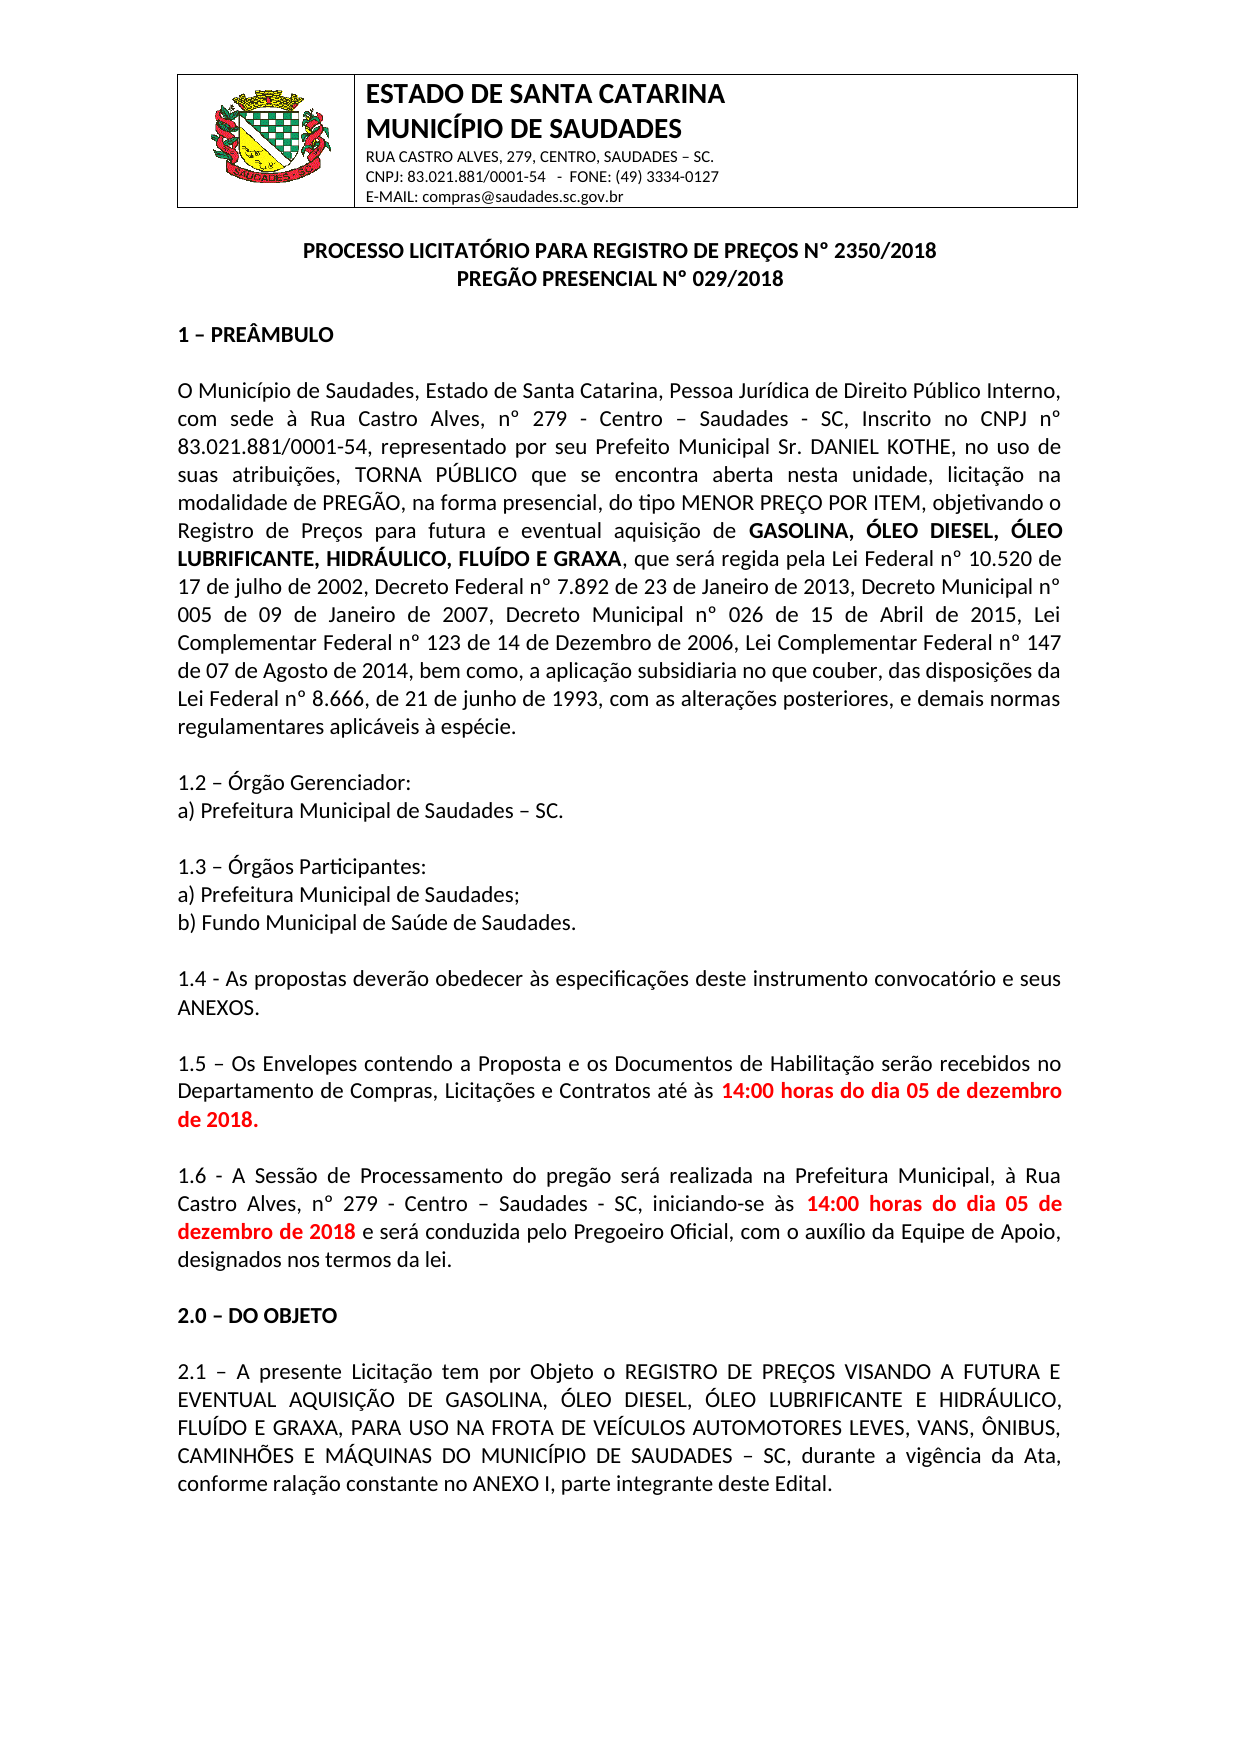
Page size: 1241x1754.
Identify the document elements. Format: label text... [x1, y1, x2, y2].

text O Município de Saudades, Estado de Santa Catarina, Pessoa Jurídica de Direito Público Interno, com sede à Rua Castro Alves, nº 279 - Centro – Saudades - SC, Inscrito no CNPJ nº 83.021.881/0001-54, representado por seu Prefeito Municipal Sr. DANIEL KOTHE, no uso de suas atribuições, TORNA PÚBLICO que se encontra aberta nesta unidade, licitação na modalidade de PREGÃO, na forma presencial, do tipo MENOR PREÇO POR ITEM, objetivando o Registro de Preços para futura e eventual aquisição de GASOLINA, ÓLEO DIESEL, ÓLEO LUBRIFICANTE, HIDRÁULICO, FLUÍDO E GRAXA, que será regida pela Lei Federal nº 10.520 de 17 de julho de 2002, Decreto Federal nº 7.892 de 23 de Janeiro de 2013, Decreto Municipal nº 005 de 09 de Janeiro de 2007, Decreto Municipal nº 026 de 15 de Abril de 2015, Lei Complementar Federal nº 123 de 14 de Dezembro de 2006, Lei Complementar Federal nº 147 de 07 de Agosto de 2014, bem como, a aplicação subsidiaria no que couber, das disposições da Lei Federal nº 8.666, de 21 de junho de 1993, com as alterações posteriores, e demais normas regulamentares aplicáveis à espécie. [177, 376, 1063, 740]
text 1 – PREÂMBULO [177, 320, 1063, 348]
text 1.3 – Órgãos Participantes: [177, 852, 1063, 881]
text 1.4 - As propostas deverão obedecer às especificações deste instrumento convocatório e seus ANEXOS. [177, 964, 1063, 1021]
text 2.1 – A presente Licitação tem por Objeto o REGISTRO DE PREÇOS VISANDO A FUTURA E EVENTUAL AQUISIÇÃO DE GASOLINA, ÓLEO DIESEL, ÓLEO LUBRIFICANTE E HIDRÁULICO, FLUÍDO E GRAXA, PARA USO NA FROTA DE VEÍCULOS AUTOMOTORES LEVES, VANS, ÔNIBUS, CAMINHÕES E MÁQUINAS DO MUNICÍPIO DE SAUDADES – SC, durante a vigência da Ata, conforme ralação constante no ANEXO I, parte integrante deste Edital. [177, 1357, 1063, 1497]
picture [211, 87, 332, 194]
text 1.5 – Os Envelopes contendo a Proposta e os Documentos de Habilitação serão recebidos no Departamento de Compras, Licitações e Contratos até às 14:00 horas do dia 05 de dezembro de 2018. [177, 1049, 1063, 1133]
text a) Prefeitura Municipal de Saudades – SC. [177, 796, 1063, 824]
text a) Prefeitura Municipal de Saudades; [177, 881, 1063, 908]
text PROCESSO LICITATÓRIO PARA REGISTRO DE PREÇOS Nº 2350/2018 [177, 236, 1063, 264]
text PREGÃO PRESENCIAL Nº 029/2018 [177, 264, 1063, 292]
text b) Fundo Municipal de Saúde de Saudades. [177, 908, 1063, 937]
text 1.2 – Órgão Gerenciador: [177, 768, 1063, 796]
text 2.0 – DO OBJETO [177, 1301, 1063, 1329]
text 1.6 - A Sessão de Processamento do pregão será realizada na Prefeitura Municipal, à Rua Castro Alves, nº 279 - Centro – Saudades - SC, iniciando-se às 14:00 horas do dia 05 de dezembro de 2018 e será conduzida pelo Pregoeiro Oficial, com o auxílio da Equipe de Apoio, designados nos termos da lei. [177, 1161, 1063, 1273]
